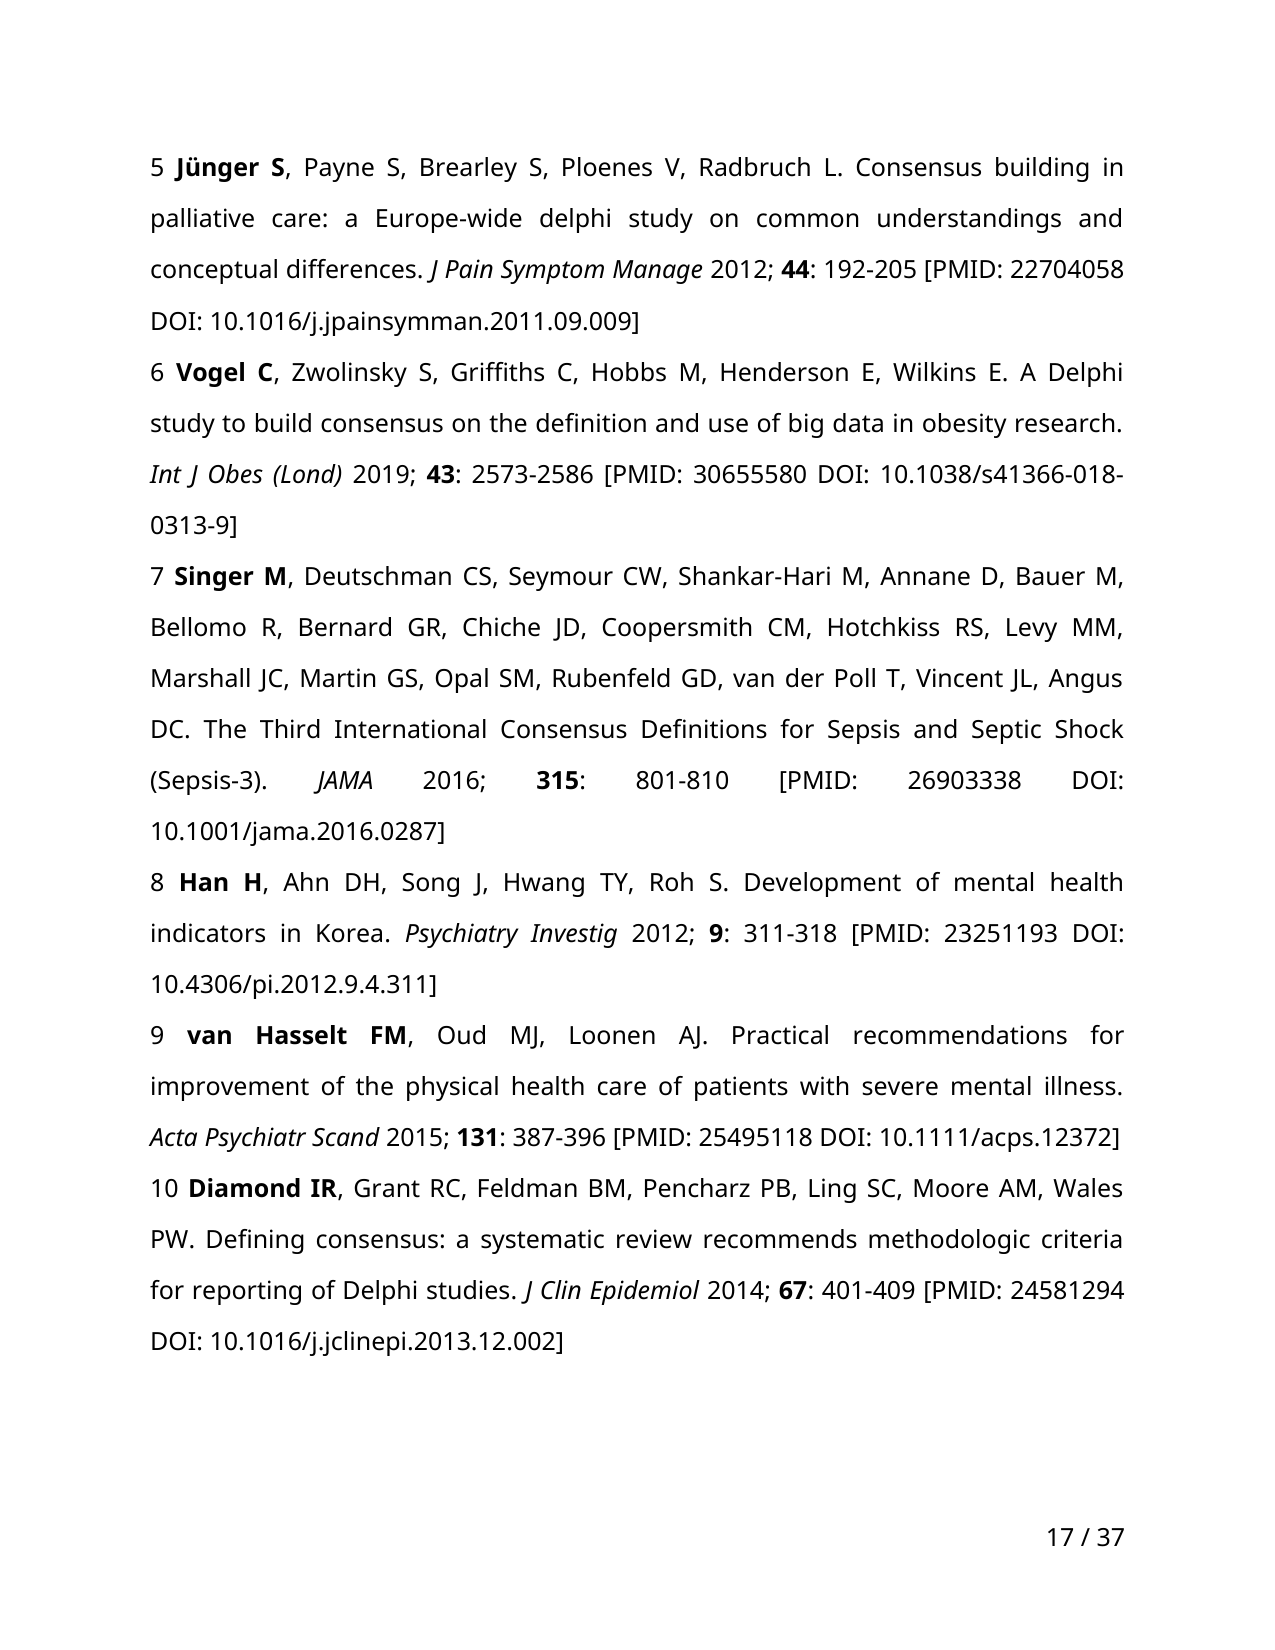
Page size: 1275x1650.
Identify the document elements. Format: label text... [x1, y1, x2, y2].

text 8 Han H, Ahn DH, Song J, Hwang TY, Roh S. Development of mental health indicators in Korea. Psychiatry Investig 2012; 9: 311-318 [PMID: 23251193 DOI: 10.4306/pi.2012.9.4.311] [150, 864, 1125, 1001]
text 7 Singer M, Deutschman CS, Seymour CW, Shankar-Hari M, Annane D, Bauer M, Bellomo R, Bernard GR, Chiche JD, Coopersmith CM, Hotchkiss RS, Levy MM, Marshall JC, Martin GS, Opal SM, Rubenfeld GD, van der Poll T, Vincent JL, Angus DC. The Third International Consensus Definitions for Sepsis and Septic Shock (Sepsis-3). JAMA 2016; 315: 801-810 [PMID: 26903338 DOI: 10.1001/jama.2016.0287] [150, 558, 1125, 848]
text 10 Diamond IR, Grant RC, Feldman BM, Pencharz PB, Ling SC, Moore AM, Wales PW. Defining consensus: a systematic review recommends methodologic criteria for reporting of Delphi studies. J Clin Epidemiol 2014; 67: 401-409 [PMID: 24581294 DOI: 10.1016/j.jclinepi.2013.12.002] [150, 1171, 1125, 1358]
text 6 Vogel C, Zwolinsky S, Griffiths C, Hobbs M, Henderson E, Wilkins E. A Delphi study to build consensus on the definition and use of big data in obesity research. Int J Obes (Lond) 2019; 43: 2573-2586 [PMID: 30655580 DOI: 10.1038/s41366-018-0313-9] [150, 354, 1125, 541]
text 5 Jünger S, Payne S, Brearley S, Ploenes V, Radbruch L. Consensus building in palliative care: a Europe-wide delphi study on common understandings and conceptual differences. J Pain Symptom Manage 2012; 44: 192-205 [PMID: 22704058 DOI: 10.1016/j.jpainsymman.2011.09.009] [150, 150, 1125, 337]
text 9 van Hasselt FM, Oud MJ, Loonen AJ. Practical recommendations for improvement of the physical health care of patients with severe mental illness. Acta Psychiatr Scand 2015; 131: 387-396 [PMID: 25495118 DOI: 10.1111/acps.12372] [150, 1018, 1125, 1154]
